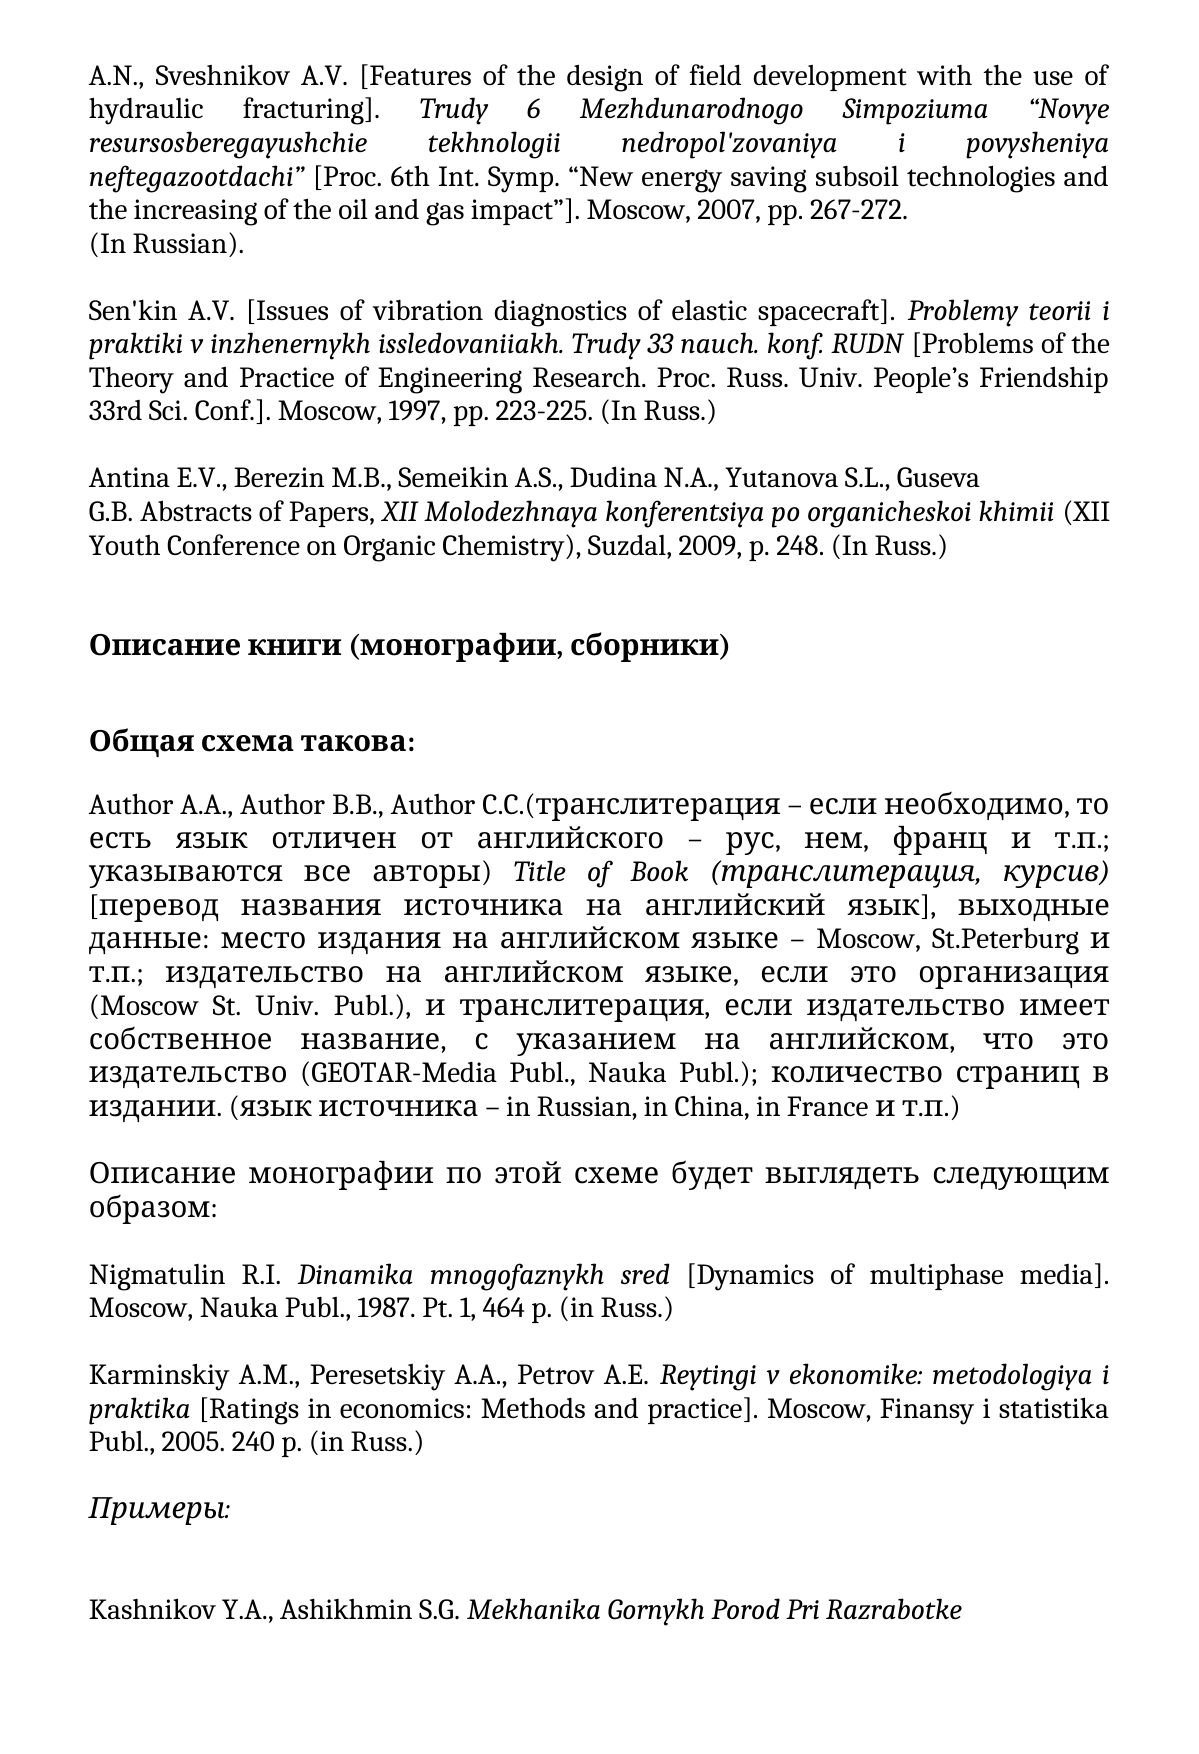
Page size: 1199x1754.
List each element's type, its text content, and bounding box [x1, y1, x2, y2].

text Общая схема такова: [89, 726, 1110, 759]
text Примеры: [89, 1493, 1110, 1526]
text Описание монографии по этой схеме будет выглядеть следующим образом: [89, 1157, 1110, 1224]
text Sen'kin A.V. [Issues of vibration diagnostics of elastic spacecraft]. Problemy teorii i praktiki v inzhenernykh issledovaniiakh. Trudy 33 nauch. konf. RUDN [Problems of the Theory and Practice of Engineering Research. Proc. Russ. Univ. People’s Friendship 33rd Sci. Conf.]. Moscow, 1997, pp. 223-225. (In Russ.) [89, 294, 1110, 428]
text Kashnikov Y.A., Ashikhmin S.G. Mekhanika Gornykh Porod Pri Razrabotke [89, 1593, 1110, 1627]
text Author A.A., Author B.B., Author C.C.(транслитерация – если необходимо, то есть язык отличен от английского – рус, нем, франц и т.п.; указываются все авторы) Title of Book (транслитерация, курсив) [перевод названия источника на английский язык], выходные данные: место издания на английском языке – Moscow, St.Peterburg и т.п.; издательство на английском языке, если это организация (Moscow St. Univ. Publ.), и транслитерация, если издательство имеет собственное название, с указанием на английском, что это издательство (GEOTAR-Media Publ., Nauka Publ.); количество страниц в издании. (язык источника – in Russian, in China, in France и т.п.) [89, 788, 1110, 1124]
text Antina E.V., Berezin M.B., Semeikin A.S., Dudina N.A., Yutanova S.L., Guseva [89, 462, 1110, 495]
text (In Russian). [89, 227, 1110, 260]
text G.B. Abstracts of Papers, XII Molodezhnaya konferentsiya po organicheskoi khimii (XII Youth Conference on Organic Chemistry), Suzdal, 2009, p. 248. (In Russ.) [89, 495, 1110, 562]
text Nigmatulin R.I. Dinamika mnogofaznykh sred [Dynamics of multiphase media]. Moscow, Nauka Publ., 1987. Pt. 1, 464 p. (in Russ.) [89, 1258, 1110, 1325]
text A.N., Sveshnikov A.V. [Features of the design of field development with the use of hydraulic fracturing]. Trudy 6 Mezhdunarodnogo Simpoziuma “Novye resursosberegayushchie tekhnologii nedropol'zovaniya i povysheniya neftegazootdachi” [Proc. 6th Int. Symp. “New energy saving subsoil technologies and the increasing of the oil and gas impact”]. Moscow, 2007, pp. 267-272. [89, 59, 1110, 227]
text Karminskiy A.M., Peresetskiy A.A., Petrov A.E. Reytingi v ekonomike: metodologiya i praktika [Ratings in economics: Methods and practice]. Moscow, Finansy i statistika Publ., 2005. 240 p. (in Russ.) [89, 1358, 1110, 1459]
text Описание книги (монографии, сборники) [89, 629, 1110, 663]
